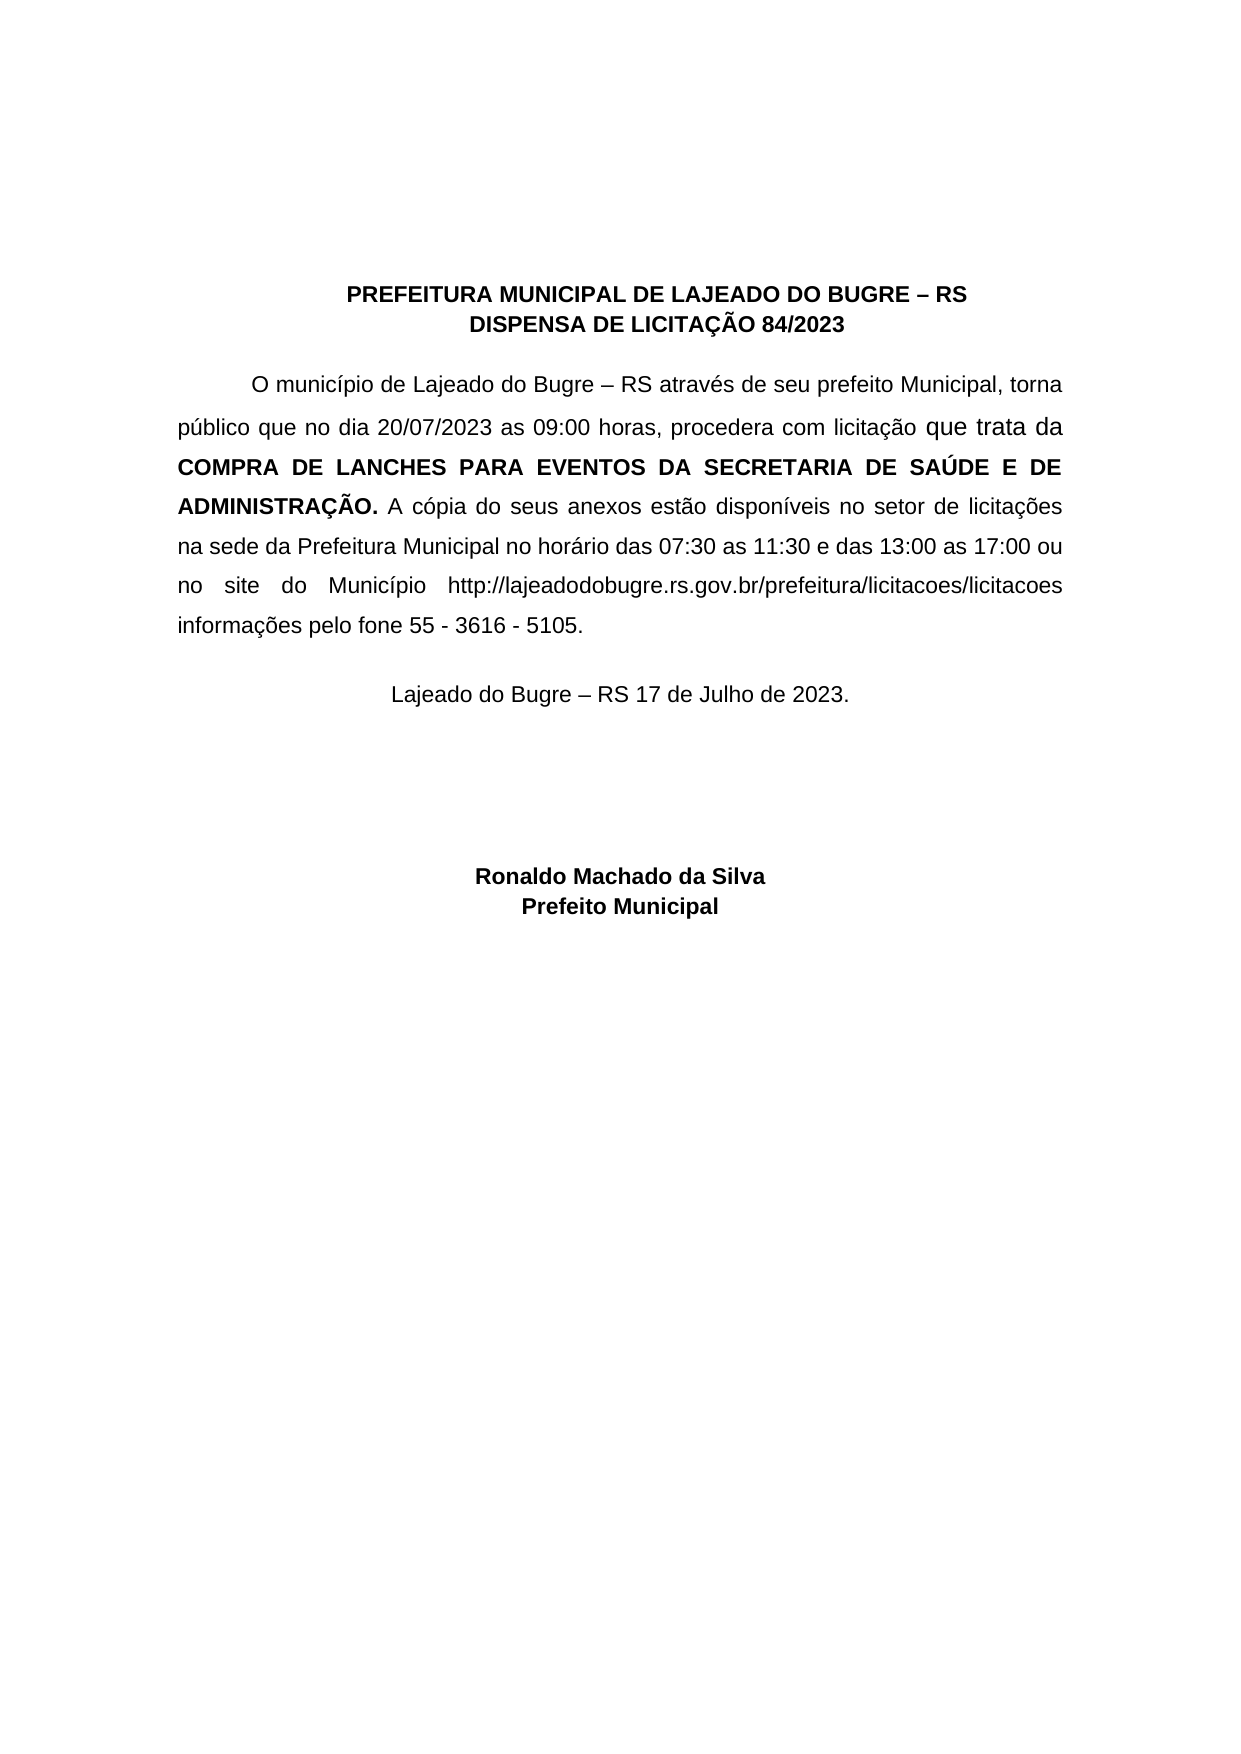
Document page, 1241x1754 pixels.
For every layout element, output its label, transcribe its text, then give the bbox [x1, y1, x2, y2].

text O município de Lajeado do Bugre – RS através de seu prefeito Municipal, torna público que no dia 20/07/2023 as 09:00 horas, procedera com licitação que trata da COMPRA DE LANCHES PARA EVENTOS DA SECRETARIA DE SAÚDE E DE ADMINISTRAÇÃO. A cópia do seus anexos estão disponíveis no setor de licitações na sede da Prefeitura Municipal no horário das 07:30 as 11:30 e das 13:00 as 17:00 ou no site do Município http://lajeadodobugre.rs.gov.br/prefeitura/licitacoes/licitacoes informações pelo fone 55 - 3616 - 5105. [177, 371, 1063, 638]
text PREFEITURA MUNICIPAL DE LAJEADO DO BUGRE – RS [177, 281, 1063, 307]
text DISPENSA DE LICITAÇÃO 84/2023 [177, 311, 1063, 337]
text Lajeado do Bugre – RS 17 de Julho de 2023. [177, 681, 1063, 708]
text Prefeito Municipal [177, 893, 1063, 919]
text Ronaldo Machado da Silva [177, 863, 1063, 889]
